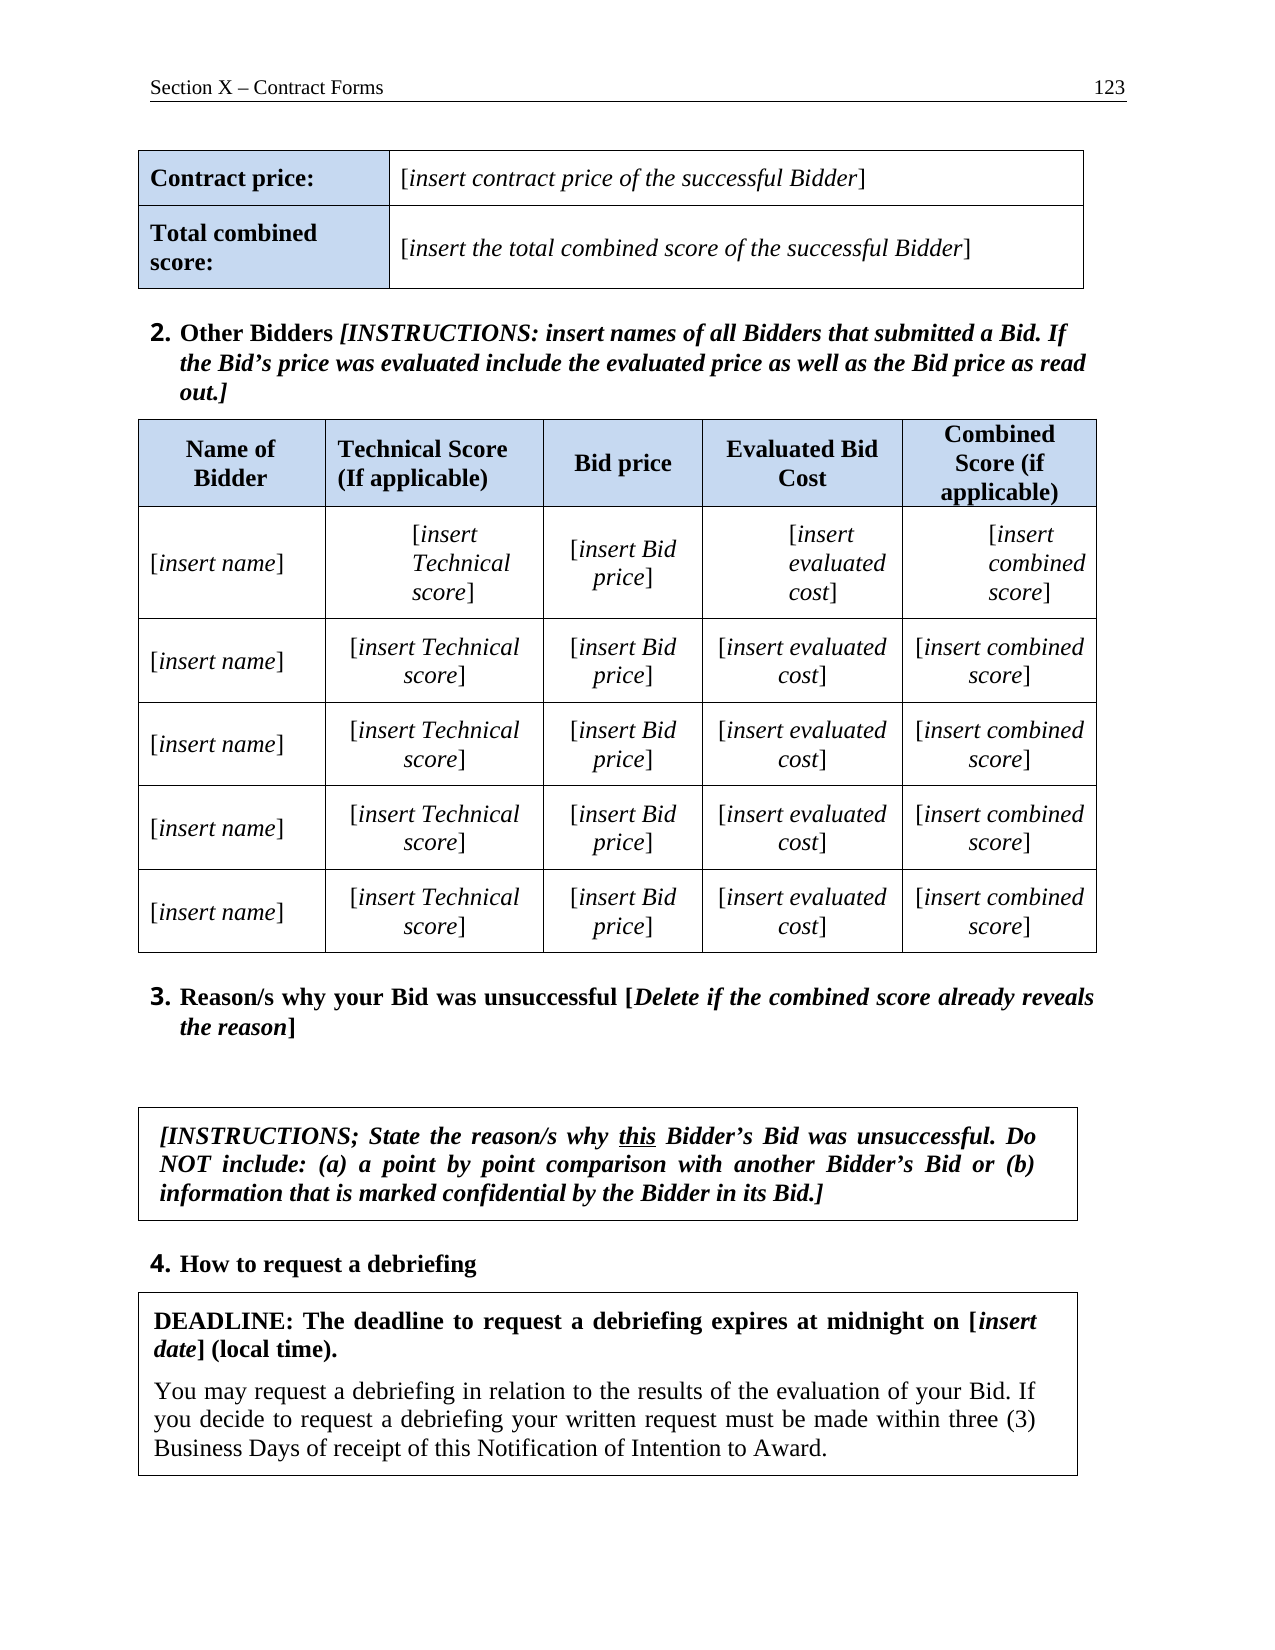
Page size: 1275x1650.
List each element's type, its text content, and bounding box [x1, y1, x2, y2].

table_cell [insert Bid price] [544, 507, 702, 618]
table_cell [insert Technical score] [326, 786, 543, 869]
table_cell [insert name] [139, 786, 325, 869]
table_cell [insert combined score] [903, 507, 1096, 618]
table_cell [insert name] [139, 703, 325, 785]
list Other Bidders [INSTRUCTIONS: insert names of all Bidders that submitted a Bid. If the Bid’s price was evaluated include the evaluated price as well as the Bid price as read out.] [150, 314, 1095, 406]
table_cell [insert contract price of the successful Bidder] [390, 151, 1083, 205]
table_header Technical Score (If applicable) [326, 420, 543, 506]
table_cell [insert Technical score] [326, 703, 543, 785]
table_cell [insert the total combined score of the successful Bidder] [390, 206, 1083, 288]
table_cell [insert name] [139, 507, 325, 618]
table_cell Contract price: [139, 151, 389, 205]
table_cell [insert Technical score] [326, 619, 543, 702]
table_cell [insert evaluated cost] [703, 507, 902, 618]
table_cell [insert name] [139, 619, 325, 702]
table_header Combined Score (if applicable) [903, 420, 1096, 506]
table_cell [insert evaluated cost] [703, 870, 902, 952]
table_cell [insert evaluated cost] [703, 619, 902, 702]
table_cell Total combined score: [139, 206, 389, 288]
table_cell [insert name] [139, 870, 325, 952]
table_cell [insert combined score] [903, 703, 1096, 785]
list How to request a debriefing [150, 1246, 1095, 1280]
table_cell [insert combined score] [903, 619, 1096, 702]
table_header [INSTRUCTIONS; State the reason/s why this Bidder’s Bid was unsuccessful. Do NOT include: (a) a point by point comparison with another Bidder’s Bid or (b) information that is marked confidential by the Bidder in its Bid.] [139, 1108, 1077, 1219]
table_cell [insert combined score] [903, 870, 1096, 952]
table_header Evaluated Bid Cost [703, 420, 902, 506]
table_cell [insert Technical score] [326, 507, 543, 618]
table_cell [insert Bid price] [544, 619, 702, 702]
table_cell [insert evaluated cost] [703, 703, 902, 785]
table_cell [insert Technical score] [326, 870, 543, 952]
table_header Name of Bidder [139, 420, 325, 506]
table_cell [insert Bid price] [544, 786, 702, 869]
table_cell [insert Bid price] [544, 870, 702, 952]
table_cell [insert evaluated cost] [703, 786, 902, 869]
table_cell [insert Bid price] [544, 703, 702, 785]
table_header Bid price [544, 420, 702, 506]
list Reason/s why your Bid was unsuccessful [Delete if the combined score already reveals the reason] [150, 978, 1095, 1041]
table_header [139, 1293, 1077, 1474]
table_cell [insert combined score] [903, 786, 1096, 869]
